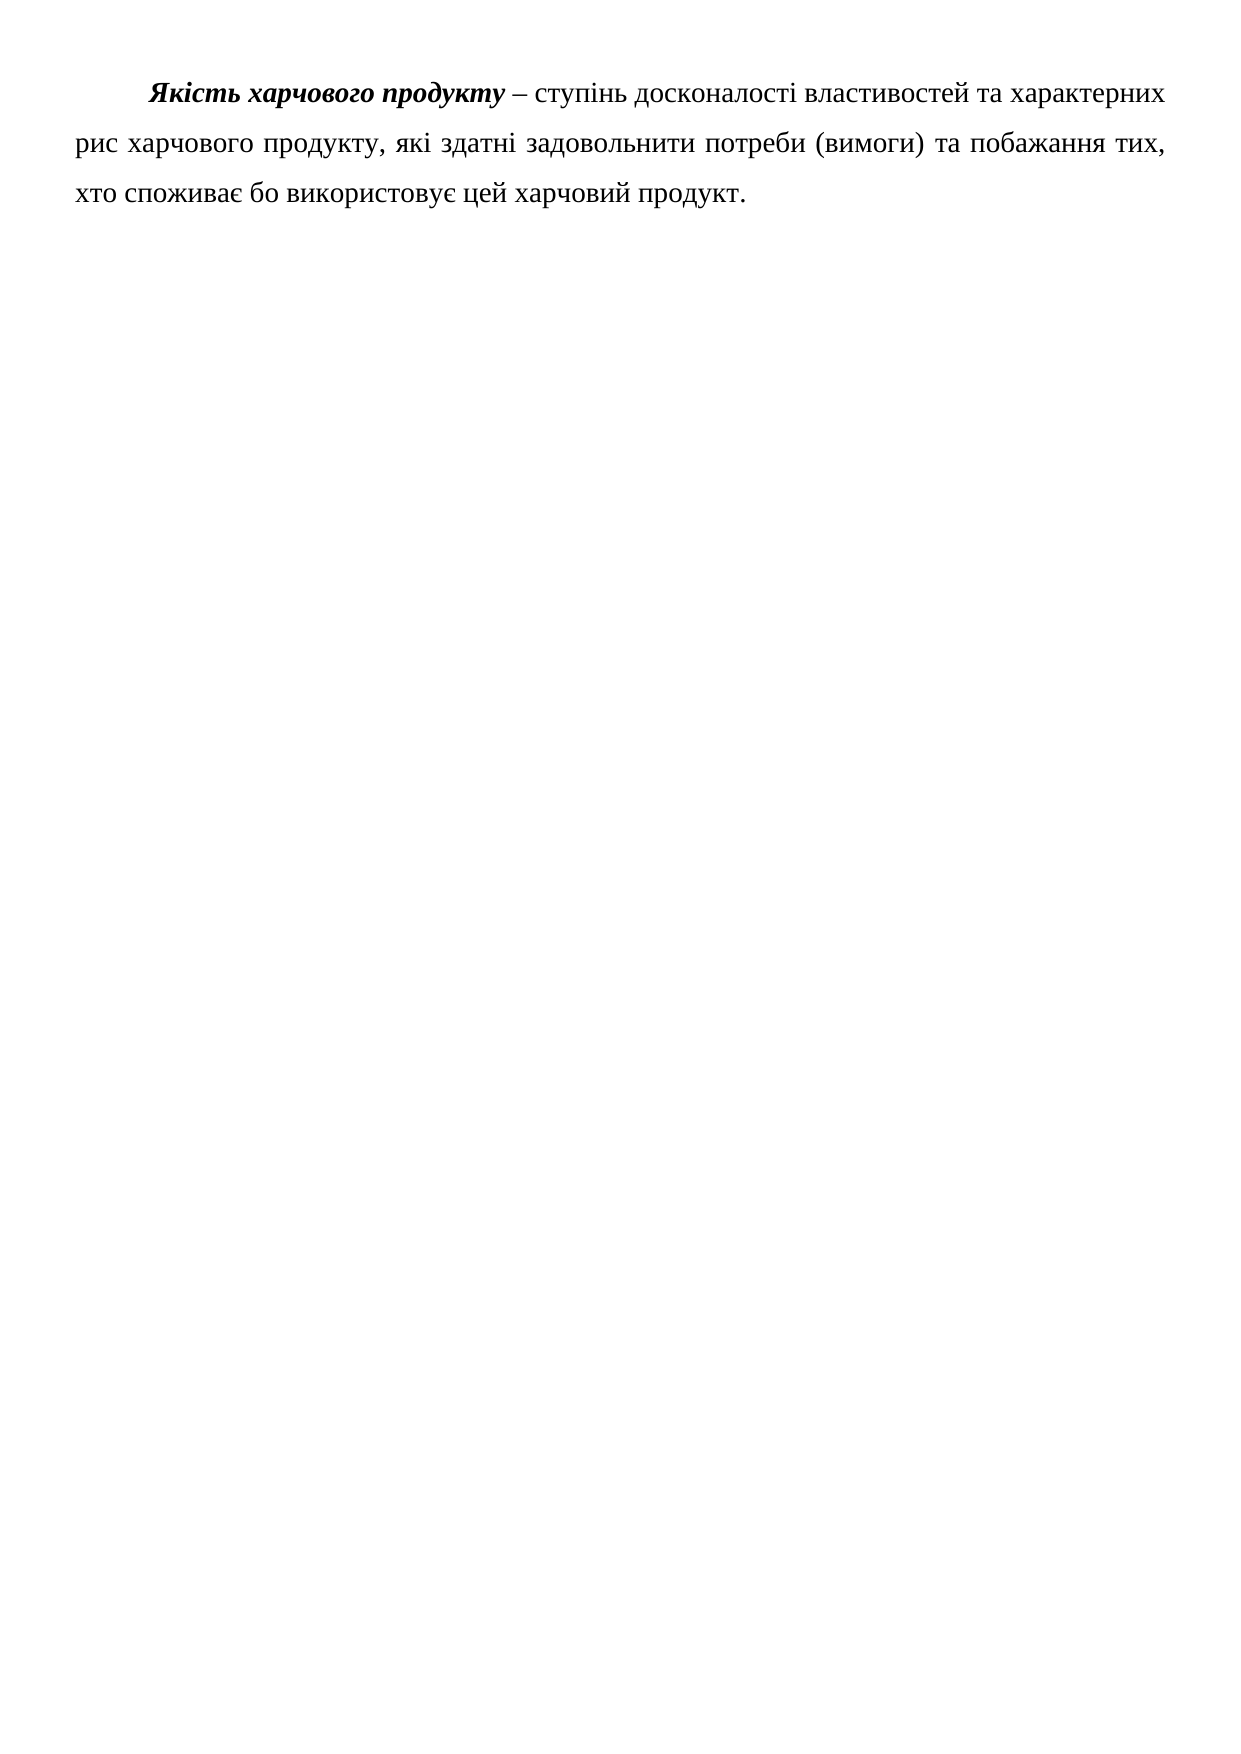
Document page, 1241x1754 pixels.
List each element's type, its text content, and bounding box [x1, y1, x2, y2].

text Якість харчового продукту – ступінь досконалості властивостей та характерних рис харчового продукту, які здатні задовольнити потреби (вимоги) та побажання тих, хто споживає бо використовує цей харчовий продукт. [75, 75, 1165, 209]
